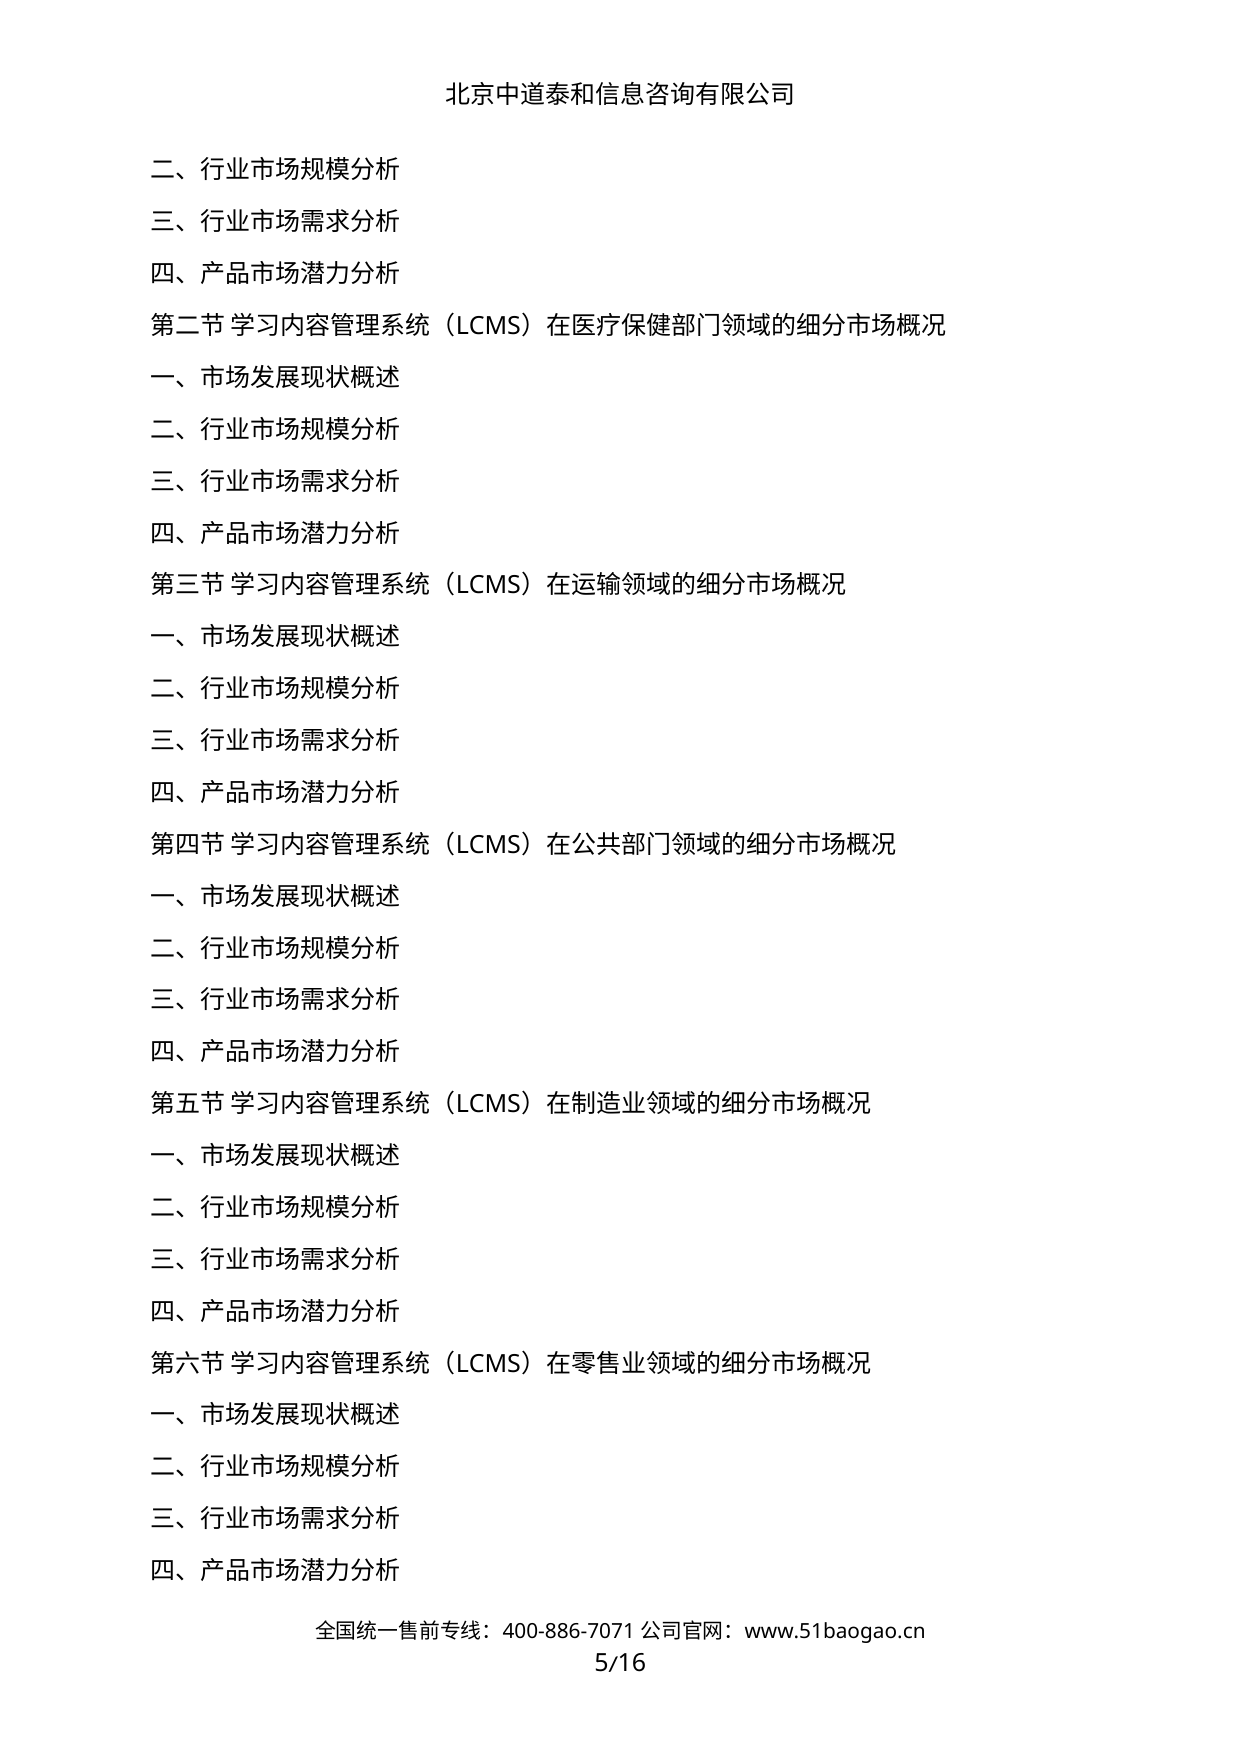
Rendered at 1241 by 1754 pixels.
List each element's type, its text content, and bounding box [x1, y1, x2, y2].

text 二、行业市场规模分析 [150, 1187, 1090, 1224]
text 二、行业市场规模分析 [150, 928, 1090, 964]
text 第二节 学习内容管理系统（LCMS）在医疗保健部门领域的细分市场概况 [150, 306, 1090, 342]
text 四、产品市场潜力分析 [150, 513, 1090, 549]
text 三、行业市场需求分析 [150, 461, 1090, 497]
text 四、产品市场潜力分析 [150, 254, 1090, 290]
text 一、市场发展现状概述 [150, 1395, 1090, 1431]
text 一、市场发展现状概述 [150, 357, 1090, 394]
text 二、行业市场规模分析 [150, 150, 1090, 186]
text 二、行业市场规模分析 [150, 669, 1090, 705]
text 四、产品市场潜力分析 [150, 1551, 1090, 1587]
text 三、行业市场需求分析 [150, 721, 1090, 757]
text 三、行业市场需求分析 [150, 980, 1090, 1016]
text 第四节 学习内容管理系统（LCMS）在公共部门领域的细分市场概况 [150, 824, 1090, 861]
text 一、市场发展现状概述 [150, 876, 1090, 912]
text 二、行业市场规模分析 [150, 1447, 1090, 1483]
text 二、行业市场规模分析 [150, 409, 1090, 446]
text 四、产品市场潜力分析 [150, 1291, 1090, 1327]
text 三、行业市场需求分析 [150, 202, 1090, 238]
text 四、产品市场潜力分析 [150, 772, 1090, 809]
text 一、市场发展现状概述 [150, 617, 1090, 653]
text 三、行业市场需求分析 [150, 1499, 1090, 1535]
text 第五节 学习内容管理系统（LCMS）在制造业领域的细分市场概况 [150, 1084, 1090, 1120]
text 第六节 学习内容管理系统（LCMS）在零售业领域的细分市场概况 [150, 1343, 1090, 1379]
text 三、行业市场需求分析 [150, 1239, 1090, 1276]
text 一、市场发展现状概述 [150, 1136, 1090, 1172]
text 四、产品市场潜力分析 [150, 1032, 1090, 1068]
text 第三节 学习内容管理系统（LCMS）在运输领域的细分市场概况 [150, 565, 1090, 601]
